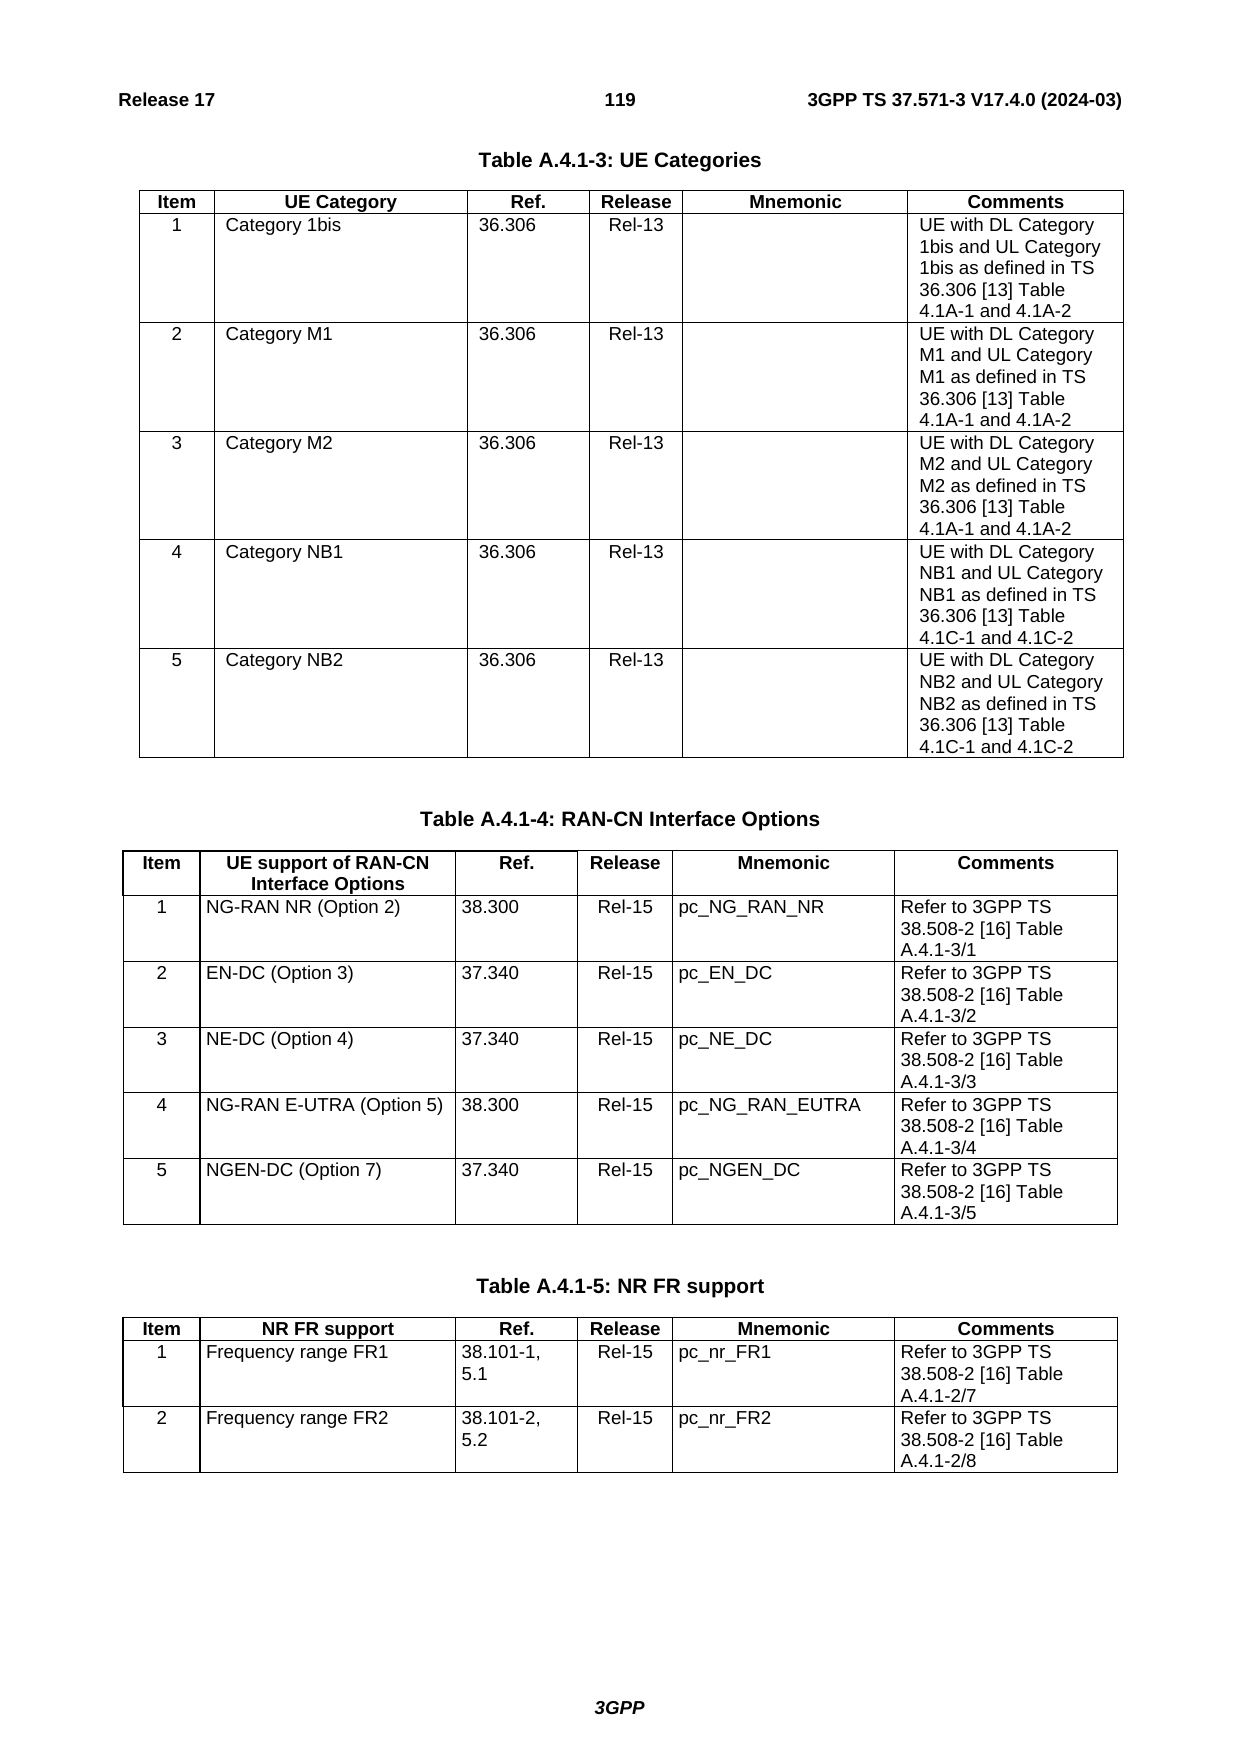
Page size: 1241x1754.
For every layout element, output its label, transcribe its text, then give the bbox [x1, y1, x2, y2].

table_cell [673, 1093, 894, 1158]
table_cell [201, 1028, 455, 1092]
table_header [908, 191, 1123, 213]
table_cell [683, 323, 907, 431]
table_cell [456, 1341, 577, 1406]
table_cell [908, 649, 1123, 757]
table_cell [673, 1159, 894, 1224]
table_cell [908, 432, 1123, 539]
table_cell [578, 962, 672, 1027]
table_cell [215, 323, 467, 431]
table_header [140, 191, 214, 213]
text Table A.4.1-3: UE Categories [118, 147, 1122, 171]
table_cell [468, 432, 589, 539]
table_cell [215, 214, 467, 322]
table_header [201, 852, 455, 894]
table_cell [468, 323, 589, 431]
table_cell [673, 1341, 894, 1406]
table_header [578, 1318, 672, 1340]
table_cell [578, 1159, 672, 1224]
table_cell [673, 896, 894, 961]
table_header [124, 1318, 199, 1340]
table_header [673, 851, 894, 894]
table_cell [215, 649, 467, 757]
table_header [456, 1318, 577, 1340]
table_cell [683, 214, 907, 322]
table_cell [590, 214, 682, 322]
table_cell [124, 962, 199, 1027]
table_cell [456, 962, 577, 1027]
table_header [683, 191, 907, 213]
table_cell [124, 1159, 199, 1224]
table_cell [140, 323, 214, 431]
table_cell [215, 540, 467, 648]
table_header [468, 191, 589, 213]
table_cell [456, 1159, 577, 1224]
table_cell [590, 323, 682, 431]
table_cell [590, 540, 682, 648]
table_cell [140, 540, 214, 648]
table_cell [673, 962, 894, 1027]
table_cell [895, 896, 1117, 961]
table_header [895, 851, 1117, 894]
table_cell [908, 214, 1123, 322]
text Table A.4.1-4: RAN-CN Interface Options [118, 807, 1122, 831]
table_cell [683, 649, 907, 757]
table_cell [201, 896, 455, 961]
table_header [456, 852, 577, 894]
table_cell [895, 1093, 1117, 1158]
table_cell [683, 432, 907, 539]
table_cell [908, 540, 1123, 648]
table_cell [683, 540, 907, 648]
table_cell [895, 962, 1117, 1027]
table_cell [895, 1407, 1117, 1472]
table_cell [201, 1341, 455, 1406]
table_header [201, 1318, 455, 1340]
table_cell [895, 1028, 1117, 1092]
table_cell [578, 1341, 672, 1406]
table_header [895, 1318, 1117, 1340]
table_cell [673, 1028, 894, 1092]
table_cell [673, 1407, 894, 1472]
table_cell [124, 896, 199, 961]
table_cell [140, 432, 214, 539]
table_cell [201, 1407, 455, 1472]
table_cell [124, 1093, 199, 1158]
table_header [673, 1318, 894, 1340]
text Table A.4.1-5: NR FR support [118, 1274, 1122, 1298]
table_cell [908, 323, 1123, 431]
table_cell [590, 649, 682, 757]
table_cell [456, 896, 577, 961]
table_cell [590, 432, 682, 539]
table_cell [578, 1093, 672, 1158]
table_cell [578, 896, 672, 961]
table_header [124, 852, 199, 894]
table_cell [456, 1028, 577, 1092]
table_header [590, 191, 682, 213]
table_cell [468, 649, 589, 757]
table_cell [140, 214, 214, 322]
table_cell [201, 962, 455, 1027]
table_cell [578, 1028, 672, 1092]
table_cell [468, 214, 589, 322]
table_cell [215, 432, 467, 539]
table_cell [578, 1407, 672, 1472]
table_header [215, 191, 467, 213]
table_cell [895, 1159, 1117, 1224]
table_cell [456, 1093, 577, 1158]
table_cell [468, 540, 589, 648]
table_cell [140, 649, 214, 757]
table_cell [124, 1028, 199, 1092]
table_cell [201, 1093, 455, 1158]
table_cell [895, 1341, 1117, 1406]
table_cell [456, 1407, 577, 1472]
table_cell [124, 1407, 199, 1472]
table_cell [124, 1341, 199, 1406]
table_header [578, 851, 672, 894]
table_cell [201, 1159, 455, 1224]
